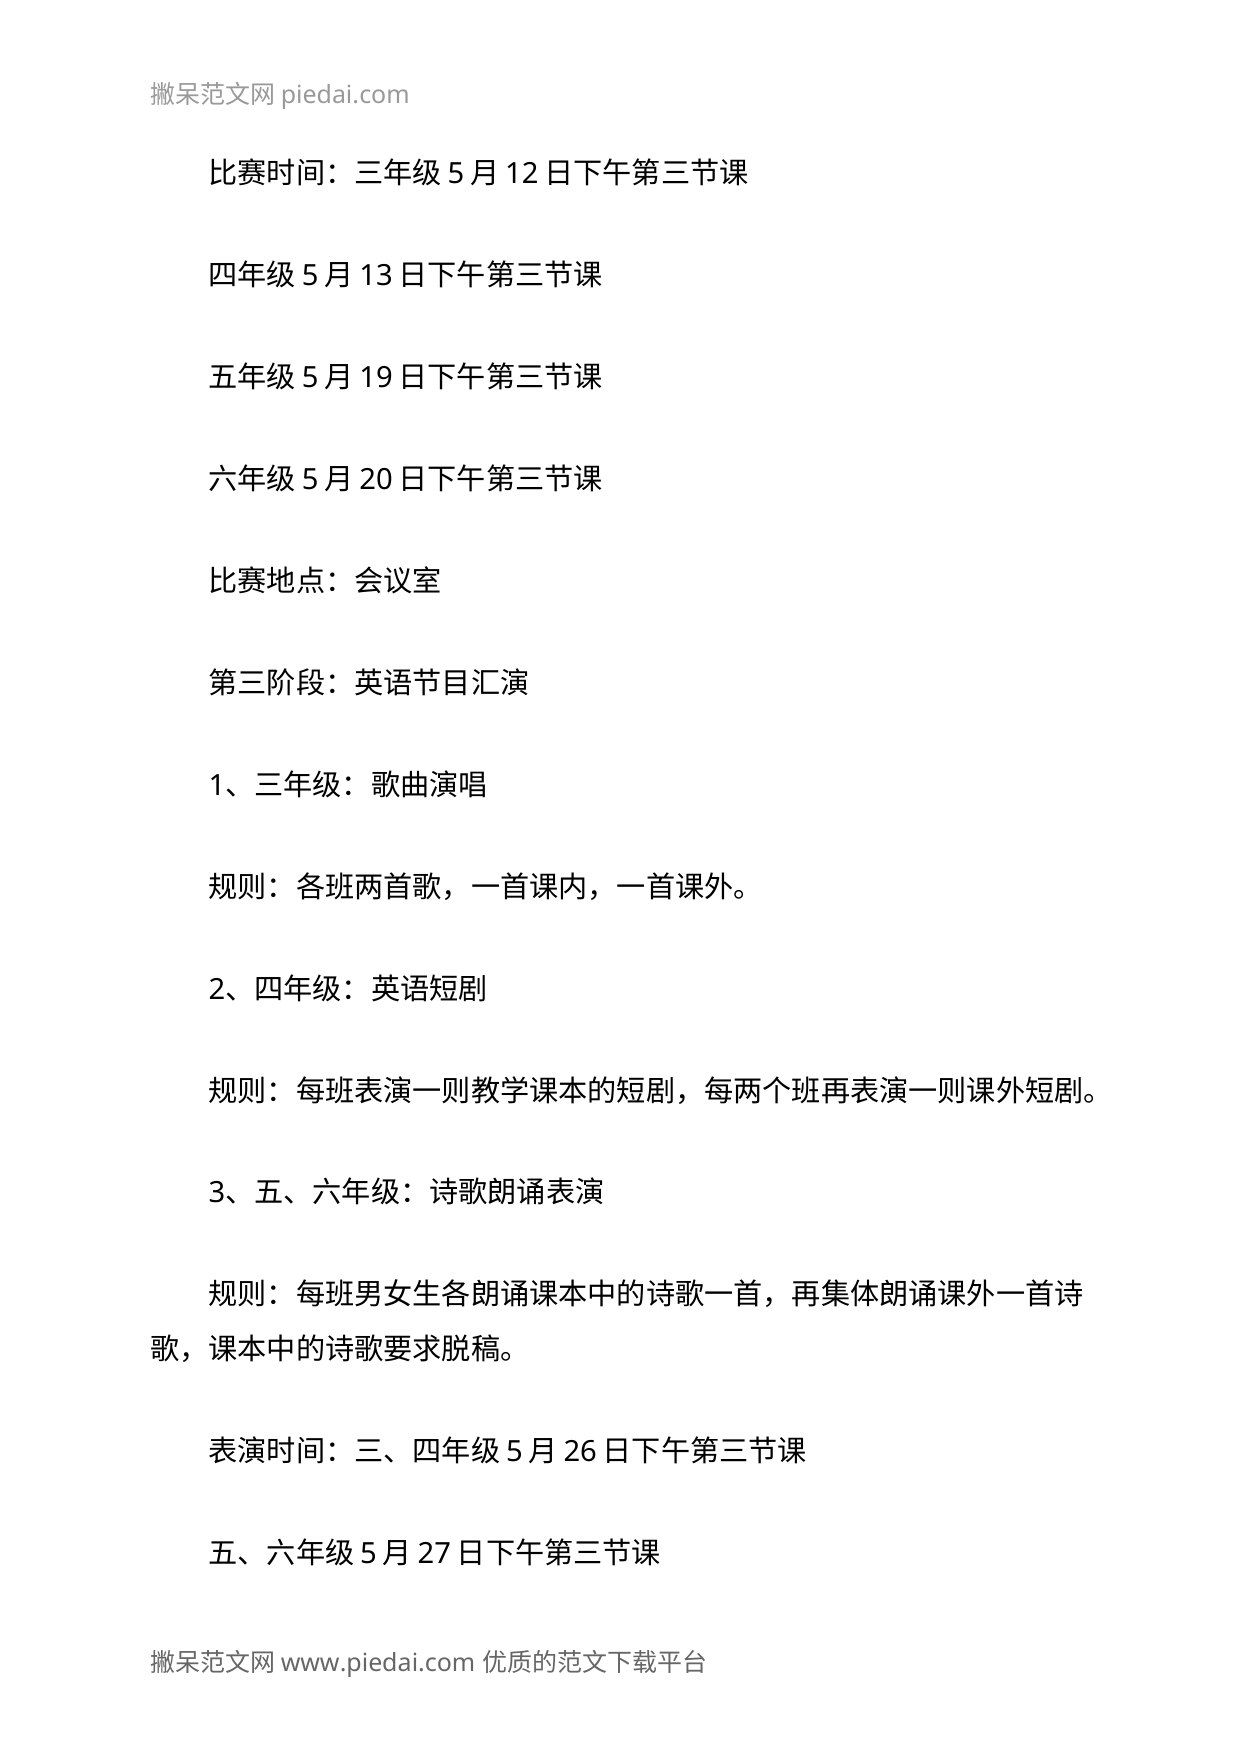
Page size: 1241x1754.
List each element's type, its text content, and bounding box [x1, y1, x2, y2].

text 五、六年级5月27日下午第三节课 [150, 1529, 1090, 1572]
text 规则：各班两首歌，一首课内，一首课外。 [150, 863, 1090, 906]
text 3、五、六年级：诗歌朗诵表演 [150, 1169, 1090, 1211]
text 2、四年级：英语短剧 [150, 965, 1090, 1008]
text 比赛地点：会议室 [150, 558, 1090, 600]
text 表演时间：三、四年级5月26日下午第三节课 [150, 1428, 1090, 1470]
text 第三阶段：英语节目汇演 [150, 660, 1090, 702]
text 规则：每班表演一则教学课本的短剧，每两个班再表演一则课外短剧。 [150, 1067, 1090, 1109]
text 四年级5月13日下午第三节课 [150, 252, 1090, 294]
text 五年级5月19日下午第三节课 [150, 354, 1090, 396]
text 规则：每班男女生各朗诵课本中的诗歌一首，再集体朗诵课外一首诗歌，课本中的诗歌要求脱稿。 [150, 1271, 1090, 1368]
text 六年级5月20日下午第三节课 [150, 456, 1090, 498]
text 1、三年级：歌曲演唱 [150, 761, 1090, 804]
text 比赛时间：三年级5月12日下午第三节课 [150, 150, 1090, 192]
